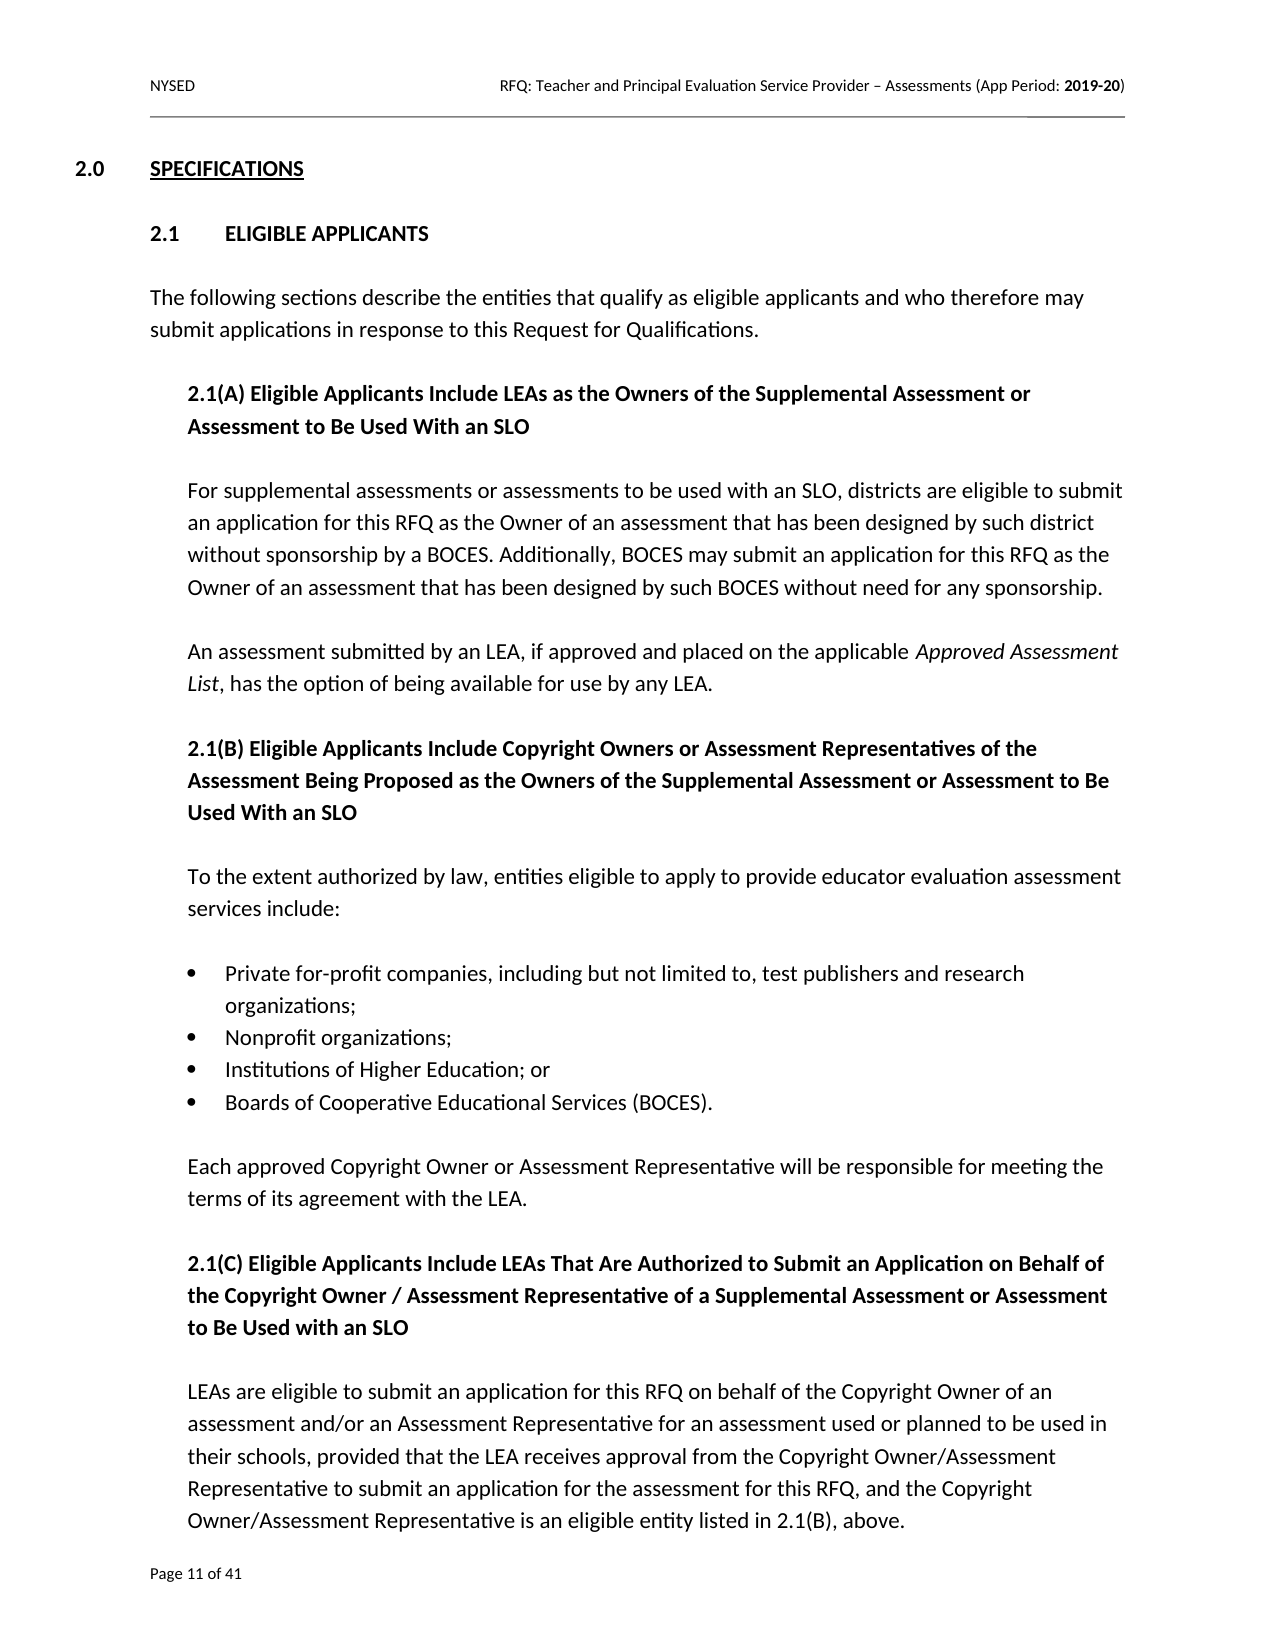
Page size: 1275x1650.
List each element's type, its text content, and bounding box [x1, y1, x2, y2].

text Each approved Copyright Owner or Assessment Representative will be responsible for meeting the terms of its agreement with the LEA. [187, 1152, 1125, 1212]
subtitle 2.1(B) Eligible Applicants Include Copyright Owners or Assessment Representatives of the Assessment Being Proposed as the Owners of the Supplemental Assessment or Assessment to Be Used With an SLO [187, 734, 1125, 826]
text To the extent authorized by law, entities eligible to apply to provide educator evaluation assessment services include: [187, 862, 1125, 923]
text An assessment submitted by an LEA, if approved and placed on the applicable Approved Assessment List, has the option of being available for use by any LEA. [187, 637, 1125, 697]
subtitle 2.1(A) Eligible Applicants Include LEAs as the Owners of the Supplemental Assessment or Assessment to Be Used With an SLO [187, 379, 1125, 440]
subtitle 2.1(C) Eligible Applicants Include LEAs That Are Authorized to Submit an Application on Behalf of the Copyright Owner / Assessment Representative of a Supplemental Assessment or Assessment to Be Used with an SLO [187, 1249, 1125, 1341]
subtitle 2.0 SPECIFICATIONS [75, 154, 1125, 182]
list Boards of Cooperative Educational Services (BOCES). [187, 1088, 1125, 1116]
subtitle 2.1 ELIGIBLE APPLICANTS [150, 219, 1125, 247]
list Institutions of Higher Education; or [187, 1056, 1125, 1083]
list Private for-profit companies, including but not limited to, test publishers and research organizations; [187, 959, 1125, 1019]
list Nonprofit organizations; [187, 1023, 1125, 1051]
text The following sections describe the entities that qualify as eligible applicants and who therefore may submit applications in response to this Request for Qualifications. [150, 283, 1125, 343]
text LEAs are eligible to submit an application for this RFQ on behalf of the Copyright Owner of an assessment and/or an Assessment Representative for an assessment used or planned to be used in their schools, provided that the LEA receives approval from the Copyright Owner/Assessment Representative to submit an application for the assessment for this RFQ, and the Copyright Owner/Assessment Representative is an eligible entity listed in 2.1(B), above. [187, 1377, 1125, 1534]
text For supplemental assessments or assessments to be used with an SLO, districts are eligible to submit an application for this RFQ as the Owner of an assessment that has been designed by such district without sponsorship by a BOCES. Additionally, BOCES may submit an application for this RFQ as the Owner of an assessment that has been designed by such BOCES without need for any sponsorship. [187, 476, 1125, 601]
